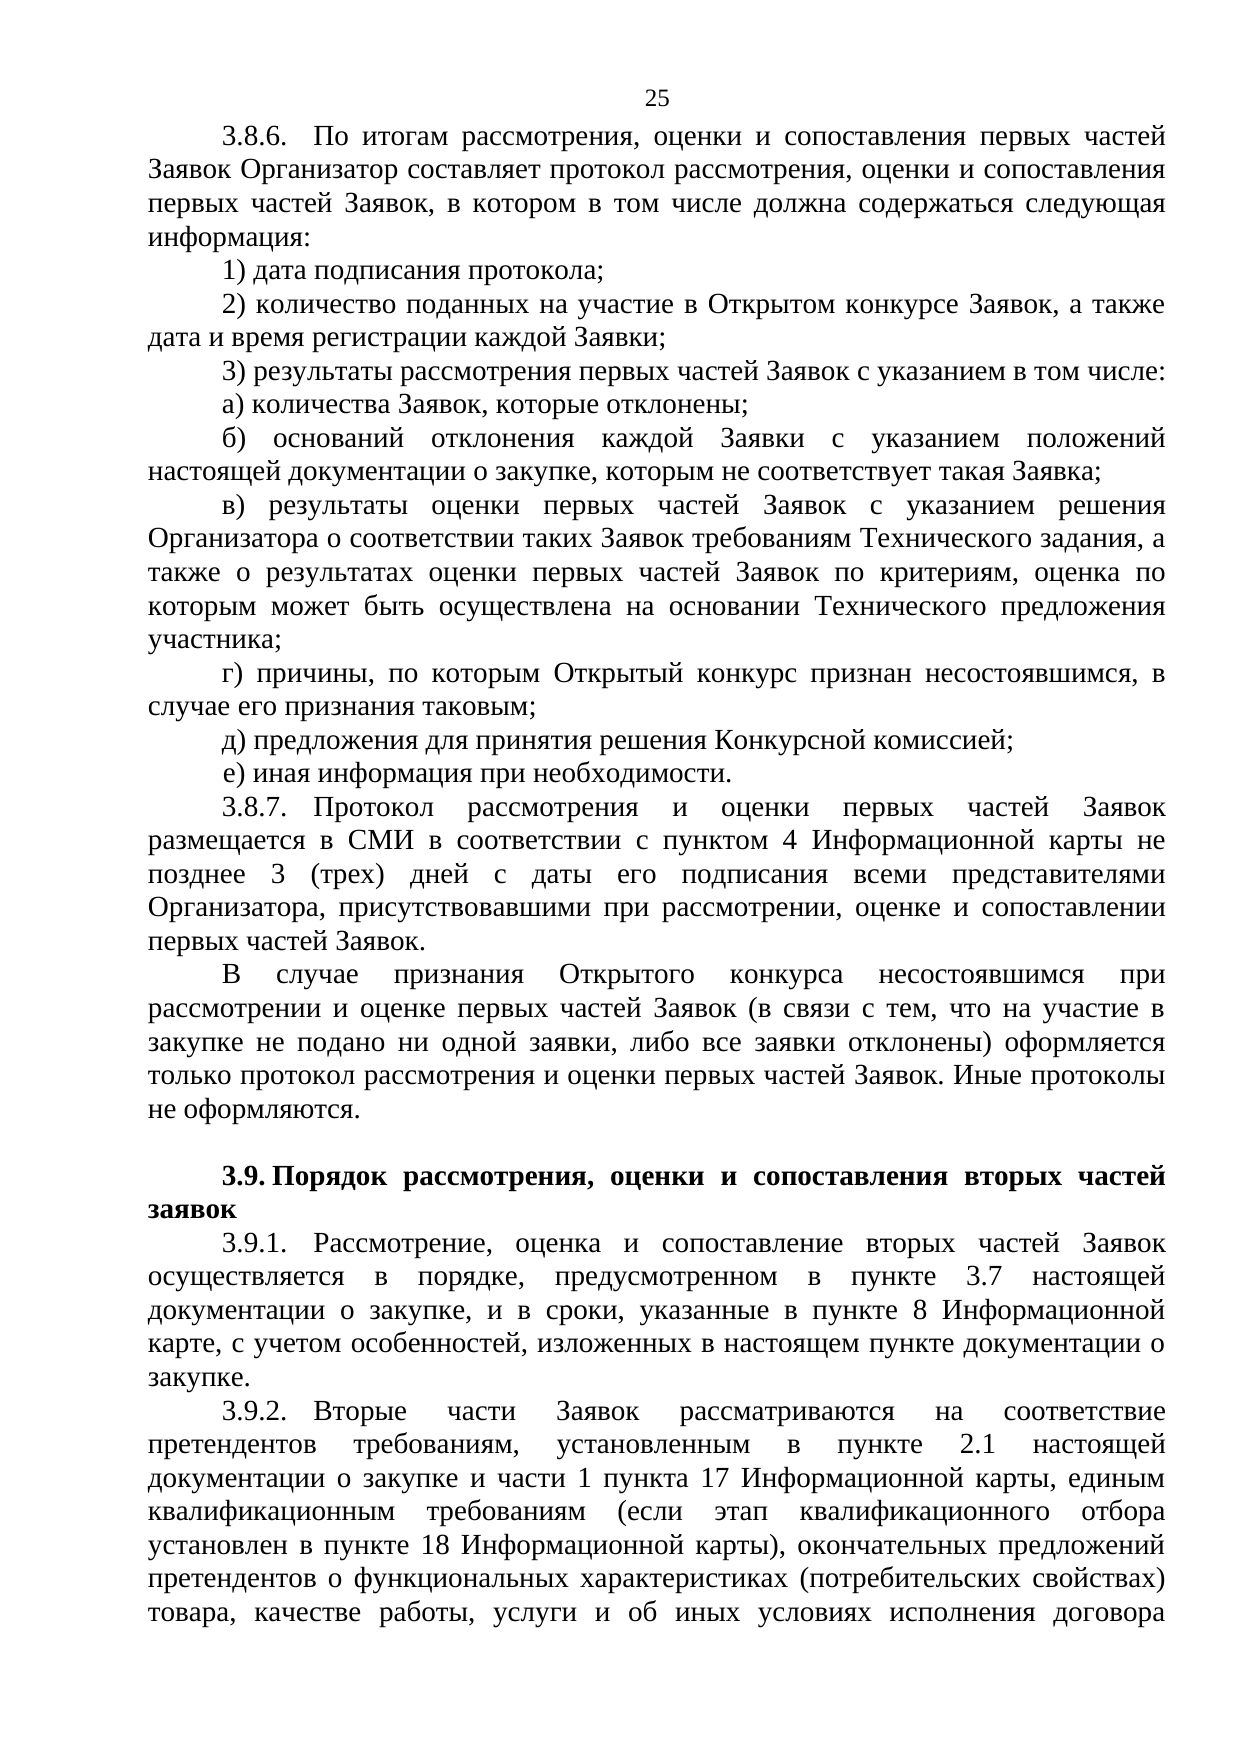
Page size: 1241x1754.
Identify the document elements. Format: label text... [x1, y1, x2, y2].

list Порядок рассмотрения, оценки и сопоставления вторых частей заявок [148, 1158, 1166, 1225]
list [148, 1393, 1166, 1627]
text а) количества Заявок, которые отклонены; [148, 386, 1166, 420]
text г) причины, по которым Открытый конкурс признан несостоявшимся, в случае его признания таковым; [148, 655, 1166, 722]
text 3) результаты рассмотрения первых частей Заявок с указанием в том числе: [148, 353, 1166, 386]
text 2) количество поданных на участие в Открытом конкурсе Заявок, а также дата и время регистрации каждой Заявки; [148, 286, 1166, 353]
text е) иная информация при необходимости. [223, 755, 1166, 789]
list Рассмотрение, оценка и сопоставление вторых частей Заявок осуществляется в порядке, предусмотренном в пункте 3.7 настоящей документации о закупке, и в сроки, указанные в пункте 8 Информационной карте, с учетом особенностей, изложенных в настоящем пункте документации о закупке. [148, 1225, 1166, 1393]
text б) оснований отклонения каждой Заявки с указанием положений настоящей документации о закупке, которым не соответствует такая Заявка; [148, 420, 1166, 487]
list Протокол рассмотрения и оценки первых частей Заявок размещается в СМИ в соответствии с пунктом 4 Информационной карты не позднее 3 (трех) дней с даты его подписания всеми представителями Организатора, присутствовавшими при рассмотрении, оценке и сопоставлении первых частей Заявок. [148, 789, 1166, 957]
text д) предложения для принятия решения Конкурсной комиссией; [148, 722, 1166, 755]
text В случае признания Открытого конкурса несостоявшимся при рассмотрении и оценке первых частей Заявок (в связи с тем, что на участие в закупке не подано ни одной заявки, либо все заявки отклонены) оформляется только протокол рассмотрения и оценки первых частей Заявок. Иные протоколы не оформляются. [148, 957, 1166, 1124]
text в) результаты оценки первых частей Заявок с указанием решения Организатора о соответствии таких Заявок требованиям Технического задания, а также о результатах оценки первых частей Заявок по критериям, оценка по которым может быть осуществлена на основании Технического предложения участника; [148, 487, 1166, 655]
list По итогам рассмотрения, оценки и сопоставления первых частей Заявок Организатор составляет протокол рассмотрения, оценки и сопоставления первых частей Заявок, в котором в том числе должна содержаться следующая информация: [148, 118, 1166, 252]
text 1) дата подписания протокола; [148, 252, 1166, 286]
